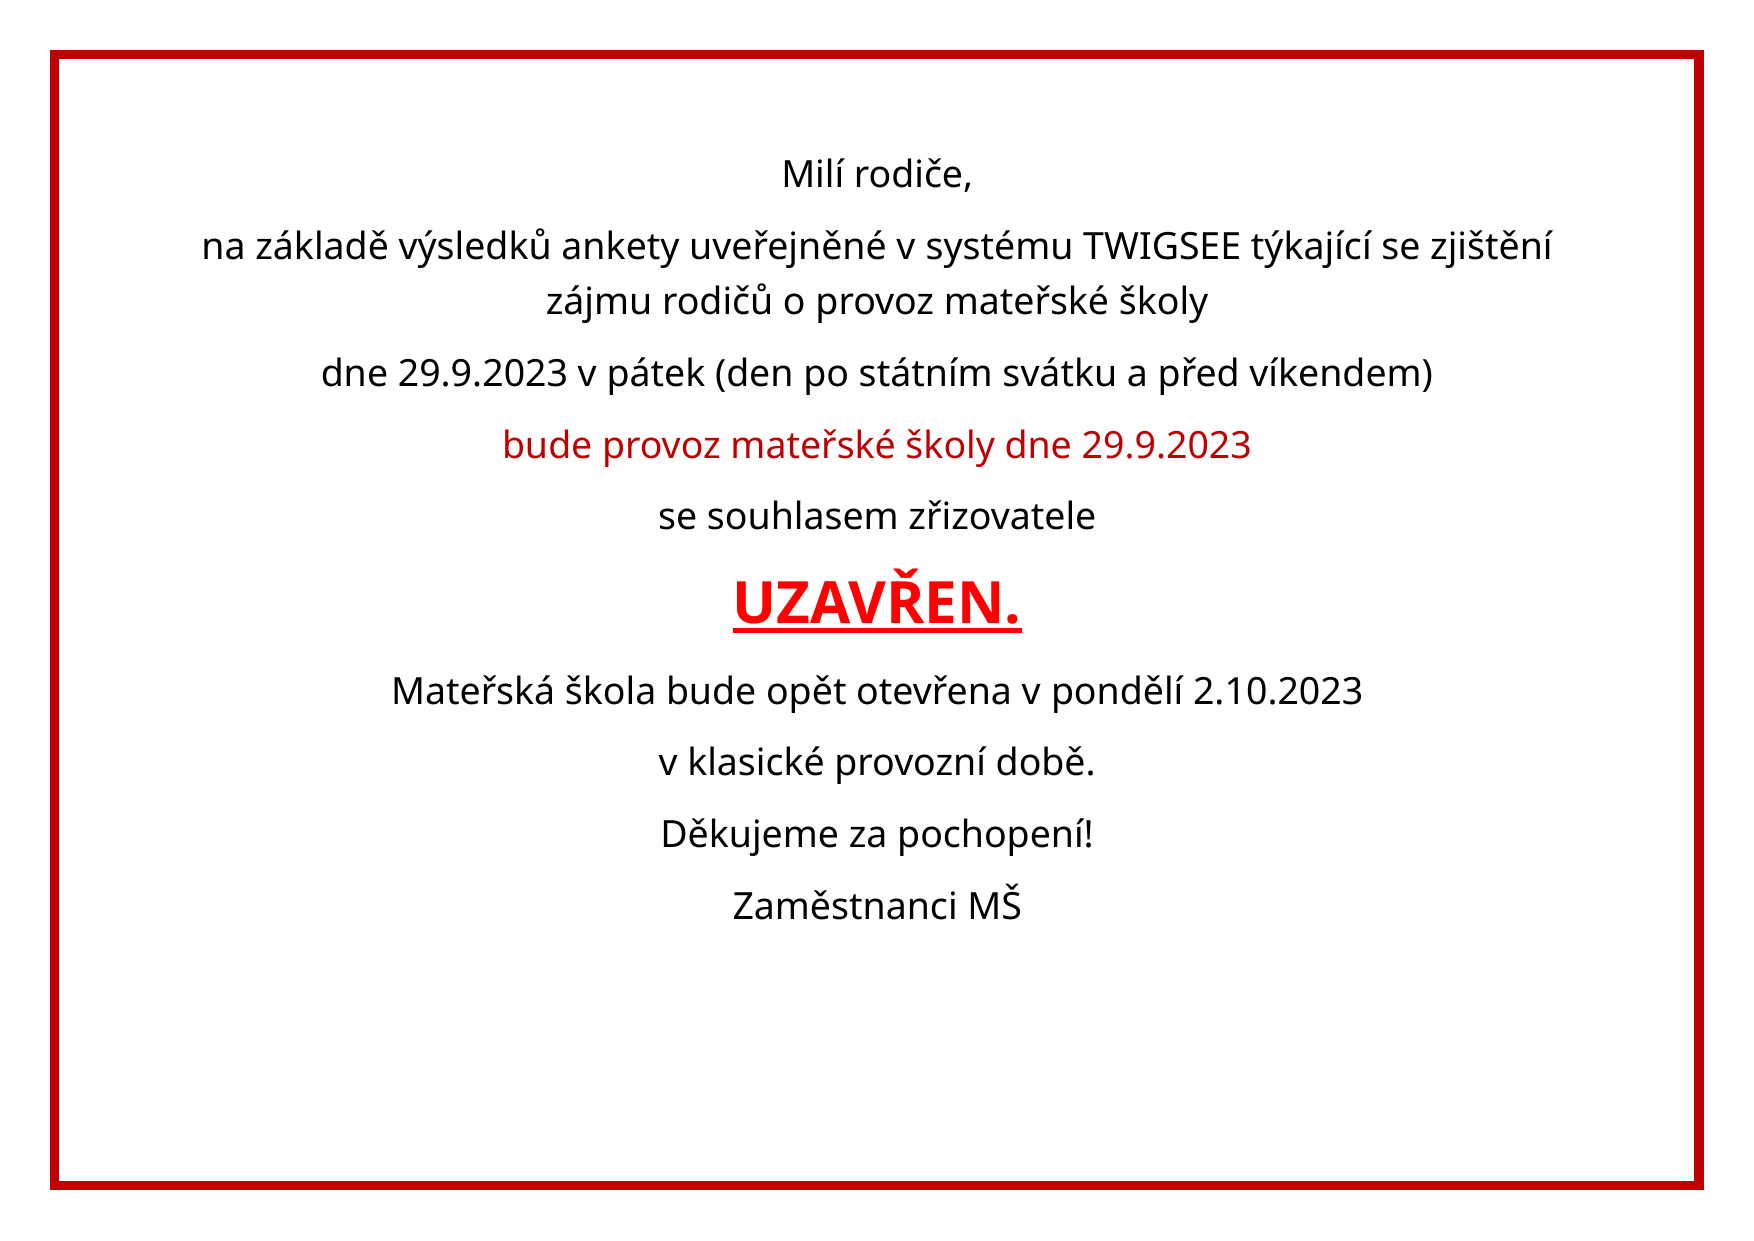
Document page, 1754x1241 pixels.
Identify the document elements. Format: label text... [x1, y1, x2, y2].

text Děkujeme za pochopení! [147, 807, 1606, 858]
text bude provoz mateřské školy dne 29.9.2023 [147, 418, 1606, 469]
text dne 29.9.2023 v pátek (den po státním svátku a před víkendem) [147, 346, 1606, 397]
text na základě výsledků ankety uveřejněné v systému TWIGSEE týkající se zjištění zájmu rodičů o provoz mateřské školy [147, 219, 1606, 325]
text Mateřská škola bude opět otevřena v pondělí 2.10.2023 [147, 664, 1606, 715]
text v klasické provozní době. [147, 736, 1606, 787]
text Zaměstnanci MŠ [147, 879, 1606, 930]
text Milí rodiče, [147, 147, 1606, 198]
text se souhlasem zřizovatele [147, 490, 1606, 541]
text UZAVŘEN. [147, 561, 1606, 641]
